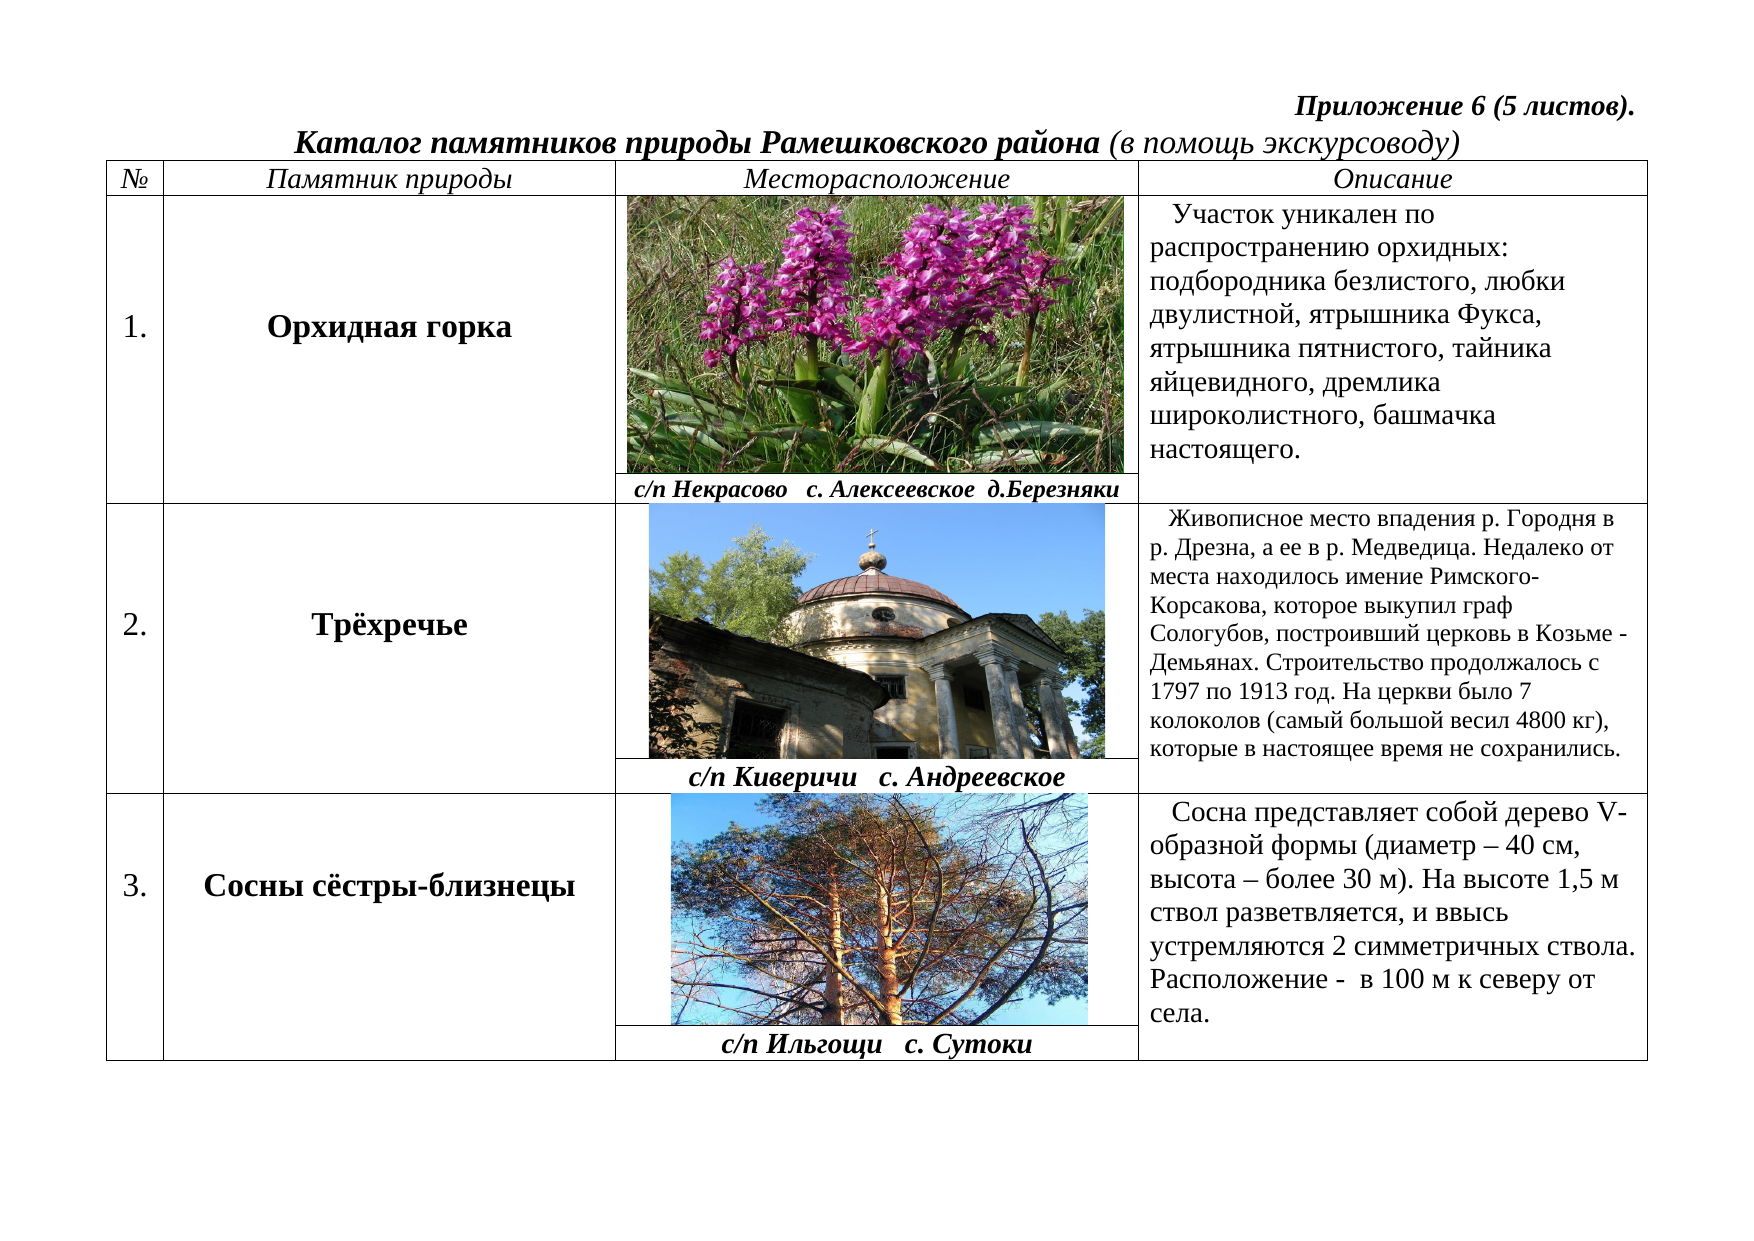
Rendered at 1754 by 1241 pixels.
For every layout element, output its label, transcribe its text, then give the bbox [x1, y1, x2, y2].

table_header Описание [1139, 161, 1647, 195]
table_cell [1124, 196, 1138, 473]
table_header Месторасположение [616, 161, 1138, 195]
table_cell 1. [107, 196, 163, 502]
table_cell с/п Киверичи с. Андреевское [616, 759, 1138, 793]
table_cell [1105, 504, 1138, 758]
table_header № [107, 161, 163, 195]
table_cell Участок уникален по распространению орхидных: подбородника безлистого, любки двулистной, ятрышника Фукса, ятрышника пятнистого, тайника яйцевидного, дремлика широколистного, башмачка настоящего. [1139, 196, 1647, 502]
table_header Памятник природы [164, 161, 615, 195]
table_cell [1088, 794, 1138, 1025]
table_cell [616, 504, 648, 758]
table_cell Сосны сёстры-близнецы [164, 794, 615, 1059]
table_cell с/п Некрасово с. Алексеевское д.Березняки [616, 474, 1138, 502]
table_cell [616, 794, 670, 1025]
table_cell Трёхречье [164, 504, 615, 793]
table_cell 2. [107, 504, 163, 793]
picture [670, 793, 1088, 1025]
table_cell Орхидная горка [164, 196, 615, 502]
text Каталог памятников природы Рамешковского района (в помощь экскурсоводу) [118, 122, 1636, 160]
table_cell Сосна представляет собой дерево V-образной формы (диаметр – 40 см, высота – более 30 м). На высоте 1,5 м ствол разветвляется, и ввысь устремляются 2 симметричных ствола. Расположение - в 100 м к северу от села. [1139, 794, 1647, 1059]
table_cell 3. [107, 794, 163, 1059]
picture [627, 196, 1124, 473]
table_cell [616, 196, 627, 473]
text Приложение 6 (5 листов). [118, 88, 1636, 122]
table_cell Живописное место впадения р. Городня в р. Дрезна, а ее в р. Медведица. Недалеко от места находилось имение Римского-Корсакова, которое выкупил граф Сологубов, построивший церковь в Козьме - Демьянах. Строительство продолжалось с 1797 по 1913 год. На церкви было 7 колоколов (самый большой весил 4800 кг), которые в настоящее время не сохранились. [1139, 504, 1647, 793]
table_cell с/п Ильгощи с. Сутоки [616, 1026, 1138, 1059]
picture [648, 503, 1105, 759]
